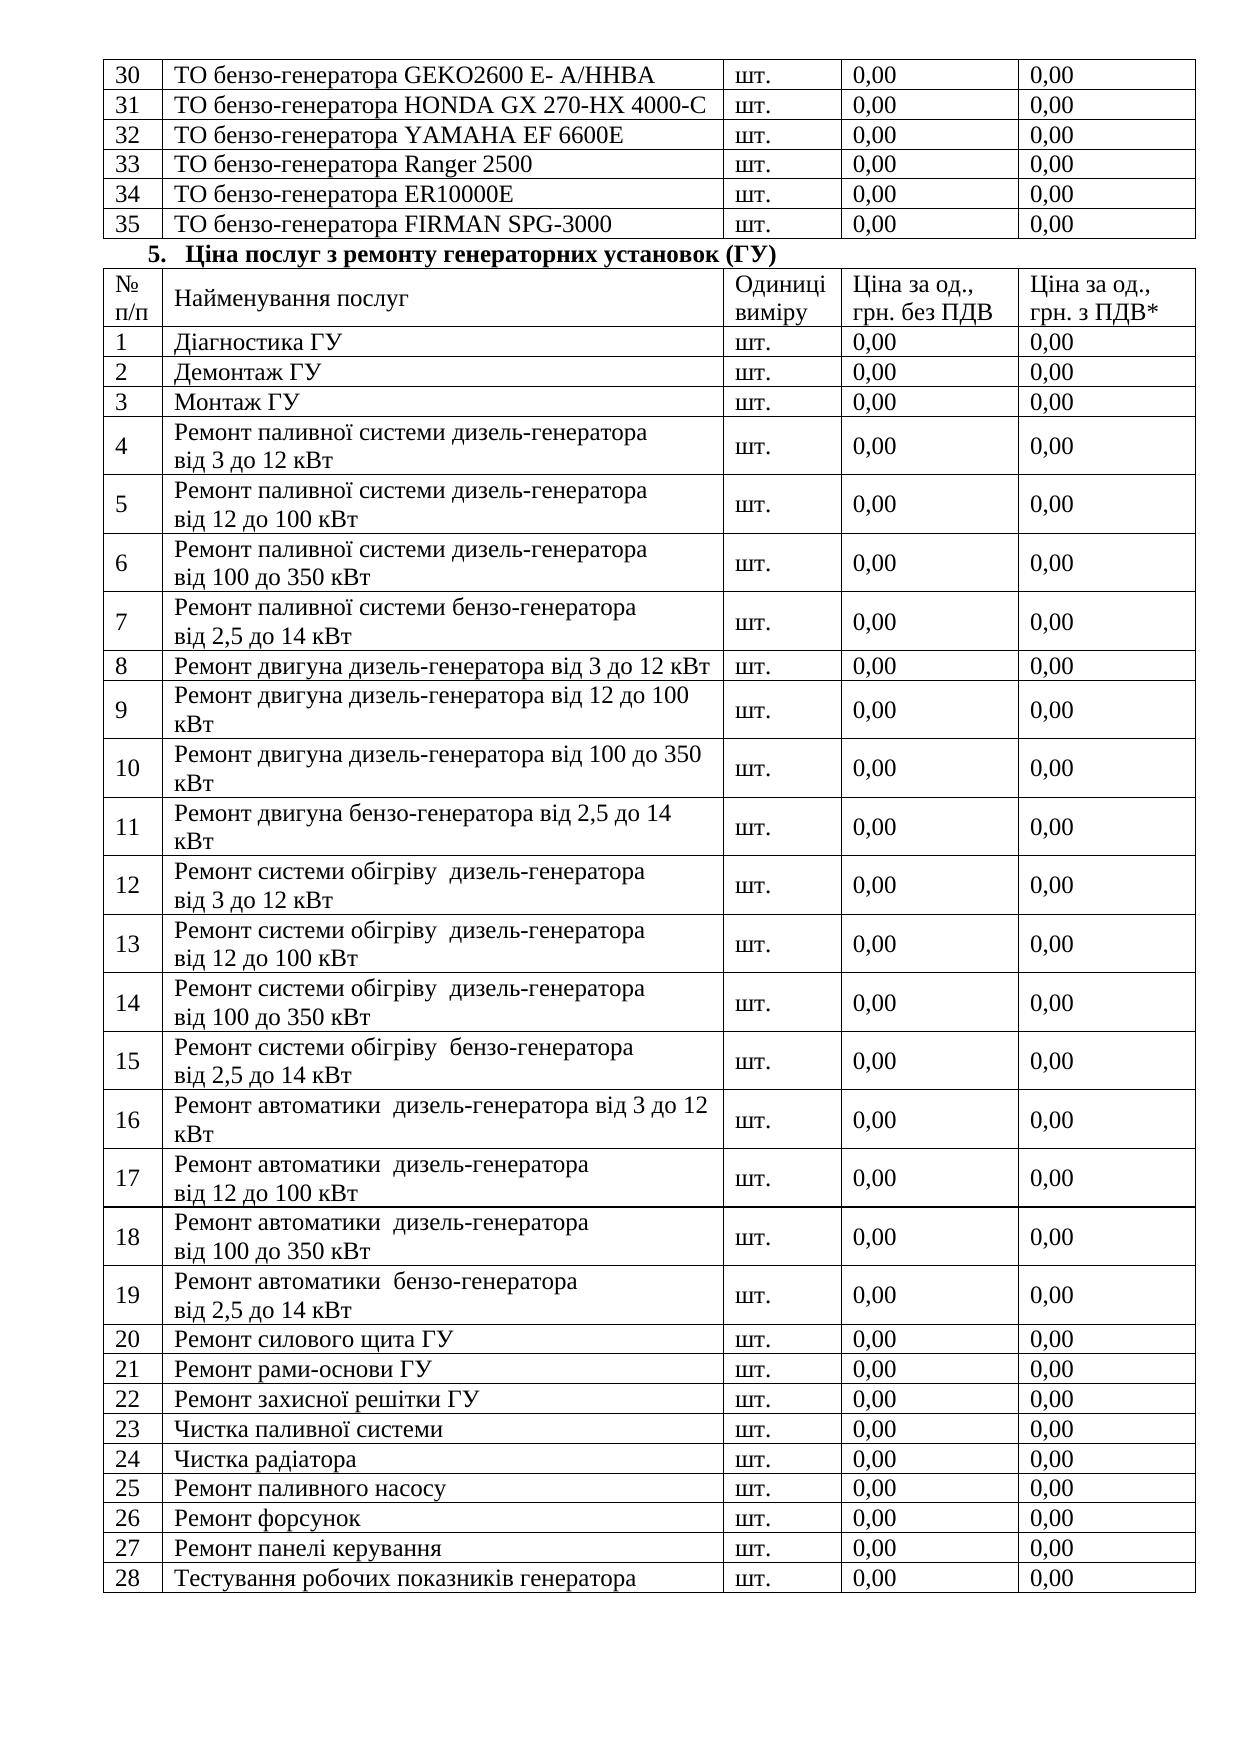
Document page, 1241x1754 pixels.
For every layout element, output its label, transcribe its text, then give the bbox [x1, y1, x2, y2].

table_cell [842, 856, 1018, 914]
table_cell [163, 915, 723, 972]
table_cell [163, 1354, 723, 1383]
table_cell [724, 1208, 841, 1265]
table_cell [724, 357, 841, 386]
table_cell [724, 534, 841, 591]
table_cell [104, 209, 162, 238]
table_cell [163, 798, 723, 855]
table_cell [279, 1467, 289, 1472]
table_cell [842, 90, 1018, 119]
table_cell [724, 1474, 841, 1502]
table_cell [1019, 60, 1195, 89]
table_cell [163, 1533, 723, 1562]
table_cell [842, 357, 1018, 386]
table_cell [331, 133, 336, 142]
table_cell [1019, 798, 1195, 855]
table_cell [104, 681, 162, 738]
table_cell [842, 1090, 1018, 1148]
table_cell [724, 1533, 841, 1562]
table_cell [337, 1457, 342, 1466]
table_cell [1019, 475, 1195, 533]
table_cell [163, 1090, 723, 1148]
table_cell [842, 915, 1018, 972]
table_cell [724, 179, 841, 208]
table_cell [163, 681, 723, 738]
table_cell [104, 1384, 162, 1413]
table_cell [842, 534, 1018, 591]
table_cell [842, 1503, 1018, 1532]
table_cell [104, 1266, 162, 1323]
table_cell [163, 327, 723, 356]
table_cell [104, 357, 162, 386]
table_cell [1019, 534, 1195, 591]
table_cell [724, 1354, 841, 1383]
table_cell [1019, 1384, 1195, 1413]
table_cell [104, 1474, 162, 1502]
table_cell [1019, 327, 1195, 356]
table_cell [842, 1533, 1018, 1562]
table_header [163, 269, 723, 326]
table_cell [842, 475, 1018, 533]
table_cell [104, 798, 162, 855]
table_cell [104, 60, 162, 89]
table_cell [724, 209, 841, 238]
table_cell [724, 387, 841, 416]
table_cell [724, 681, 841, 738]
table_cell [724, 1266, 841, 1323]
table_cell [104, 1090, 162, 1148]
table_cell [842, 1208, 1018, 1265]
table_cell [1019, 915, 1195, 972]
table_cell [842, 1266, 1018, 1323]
list Ціна послуг з ремонту генераторних установок (ГУ) [148, 239, 1181, 268]
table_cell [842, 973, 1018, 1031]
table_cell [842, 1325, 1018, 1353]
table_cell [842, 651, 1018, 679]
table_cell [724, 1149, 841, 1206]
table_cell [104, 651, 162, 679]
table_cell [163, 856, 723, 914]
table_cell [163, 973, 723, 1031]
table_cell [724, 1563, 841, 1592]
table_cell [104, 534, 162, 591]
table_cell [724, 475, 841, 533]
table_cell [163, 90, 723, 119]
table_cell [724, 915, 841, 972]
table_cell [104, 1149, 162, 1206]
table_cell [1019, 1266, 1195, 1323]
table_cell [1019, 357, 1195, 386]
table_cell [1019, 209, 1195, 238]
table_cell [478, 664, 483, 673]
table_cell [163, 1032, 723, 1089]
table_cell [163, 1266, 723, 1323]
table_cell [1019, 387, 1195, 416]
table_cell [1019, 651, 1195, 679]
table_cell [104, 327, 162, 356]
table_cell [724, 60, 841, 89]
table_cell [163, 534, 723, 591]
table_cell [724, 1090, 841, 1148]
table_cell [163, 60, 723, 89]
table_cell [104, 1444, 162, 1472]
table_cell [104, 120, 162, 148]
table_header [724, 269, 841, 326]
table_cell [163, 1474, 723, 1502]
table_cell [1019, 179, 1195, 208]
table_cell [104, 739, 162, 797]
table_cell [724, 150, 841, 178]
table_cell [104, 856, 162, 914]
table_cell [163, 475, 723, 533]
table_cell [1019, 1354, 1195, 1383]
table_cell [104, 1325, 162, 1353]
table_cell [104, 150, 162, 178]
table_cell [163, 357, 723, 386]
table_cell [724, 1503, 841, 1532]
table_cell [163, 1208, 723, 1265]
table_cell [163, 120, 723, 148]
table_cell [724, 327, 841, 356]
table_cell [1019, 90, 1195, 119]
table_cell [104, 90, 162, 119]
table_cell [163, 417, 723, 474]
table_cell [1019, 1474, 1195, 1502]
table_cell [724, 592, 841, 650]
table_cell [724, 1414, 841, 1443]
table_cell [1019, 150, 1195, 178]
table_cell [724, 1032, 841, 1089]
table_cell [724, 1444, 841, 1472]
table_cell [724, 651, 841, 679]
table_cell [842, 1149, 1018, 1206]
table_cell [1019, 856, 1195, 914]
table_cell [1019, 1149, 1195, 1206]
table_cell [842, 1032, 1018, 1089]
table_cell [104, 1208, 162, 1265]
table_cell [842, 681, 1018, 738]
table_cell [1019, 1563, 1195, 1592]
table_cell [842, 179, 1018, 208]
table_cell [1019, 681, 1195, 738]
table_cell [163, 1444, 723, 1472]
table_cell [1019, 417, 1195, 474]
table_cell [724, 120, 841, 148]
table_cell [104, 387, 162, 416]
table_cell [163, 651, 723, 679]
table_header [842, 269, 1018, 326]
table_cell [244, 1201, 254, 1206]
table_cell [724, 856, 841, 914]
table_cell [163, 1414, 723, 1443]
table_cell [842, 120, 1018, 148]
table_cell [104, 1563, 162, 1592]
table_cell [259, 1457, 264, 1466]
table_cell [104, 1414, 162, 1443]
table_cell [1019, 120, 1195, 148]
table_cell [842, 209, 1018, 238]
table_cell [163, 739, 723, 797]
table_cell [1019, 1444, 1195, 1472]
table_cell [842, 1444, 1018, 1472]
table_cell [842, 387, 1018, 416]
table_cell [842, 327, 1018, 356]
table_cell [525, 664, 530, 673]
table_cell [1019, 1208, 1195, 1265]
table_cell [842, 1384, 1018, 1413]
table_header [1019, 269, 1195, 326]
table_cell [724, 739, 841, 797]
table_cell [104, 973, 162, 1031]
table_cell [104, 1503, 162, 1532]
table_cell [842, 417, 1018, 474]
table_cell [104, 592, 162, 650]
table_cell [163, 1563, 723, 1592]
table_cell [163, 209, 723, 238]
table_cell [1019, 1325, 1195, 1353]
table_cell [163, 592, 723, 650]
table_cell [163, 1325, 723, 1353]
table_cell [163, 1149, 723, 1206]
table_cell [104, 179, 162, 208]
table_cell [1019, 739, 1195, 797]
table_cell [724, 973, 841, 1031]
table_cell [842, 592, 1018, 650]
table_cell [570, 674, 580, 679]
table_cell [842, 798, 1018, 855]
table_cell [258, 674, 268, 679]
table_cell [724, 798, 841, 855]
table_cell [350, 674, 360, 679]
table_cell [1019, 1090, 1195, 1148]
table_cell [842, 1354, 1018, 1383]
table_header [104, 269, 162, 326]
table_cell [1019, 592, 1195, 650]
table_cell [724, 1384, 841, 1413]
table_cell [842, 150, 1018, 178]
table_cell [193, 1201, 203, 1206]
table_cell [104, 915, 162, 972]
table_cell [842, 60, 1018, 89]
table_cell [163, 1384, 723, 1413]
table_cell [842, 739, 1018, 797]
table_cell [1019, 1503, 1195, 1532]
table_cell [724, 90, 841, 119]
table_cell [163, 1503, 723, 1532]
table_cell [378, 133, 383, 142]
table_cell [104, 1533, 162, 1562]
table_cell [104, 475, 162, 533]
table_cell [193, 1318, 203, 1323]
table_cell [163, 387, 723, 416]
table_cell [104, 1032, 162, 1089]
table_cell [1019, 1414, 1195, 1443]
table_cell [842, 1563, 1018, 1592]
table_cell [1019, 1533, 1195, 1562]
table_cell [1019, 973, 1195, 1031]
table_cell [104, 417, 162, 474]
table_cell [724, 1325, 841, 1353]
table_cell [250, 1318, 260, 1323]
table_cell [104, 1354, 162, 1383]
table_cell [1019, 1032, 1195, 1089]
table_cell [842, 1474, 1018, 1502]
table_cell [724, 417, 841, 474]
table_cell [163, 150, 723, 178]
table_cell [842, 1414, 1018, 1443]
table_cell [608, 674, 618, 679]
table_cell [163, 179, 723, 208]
